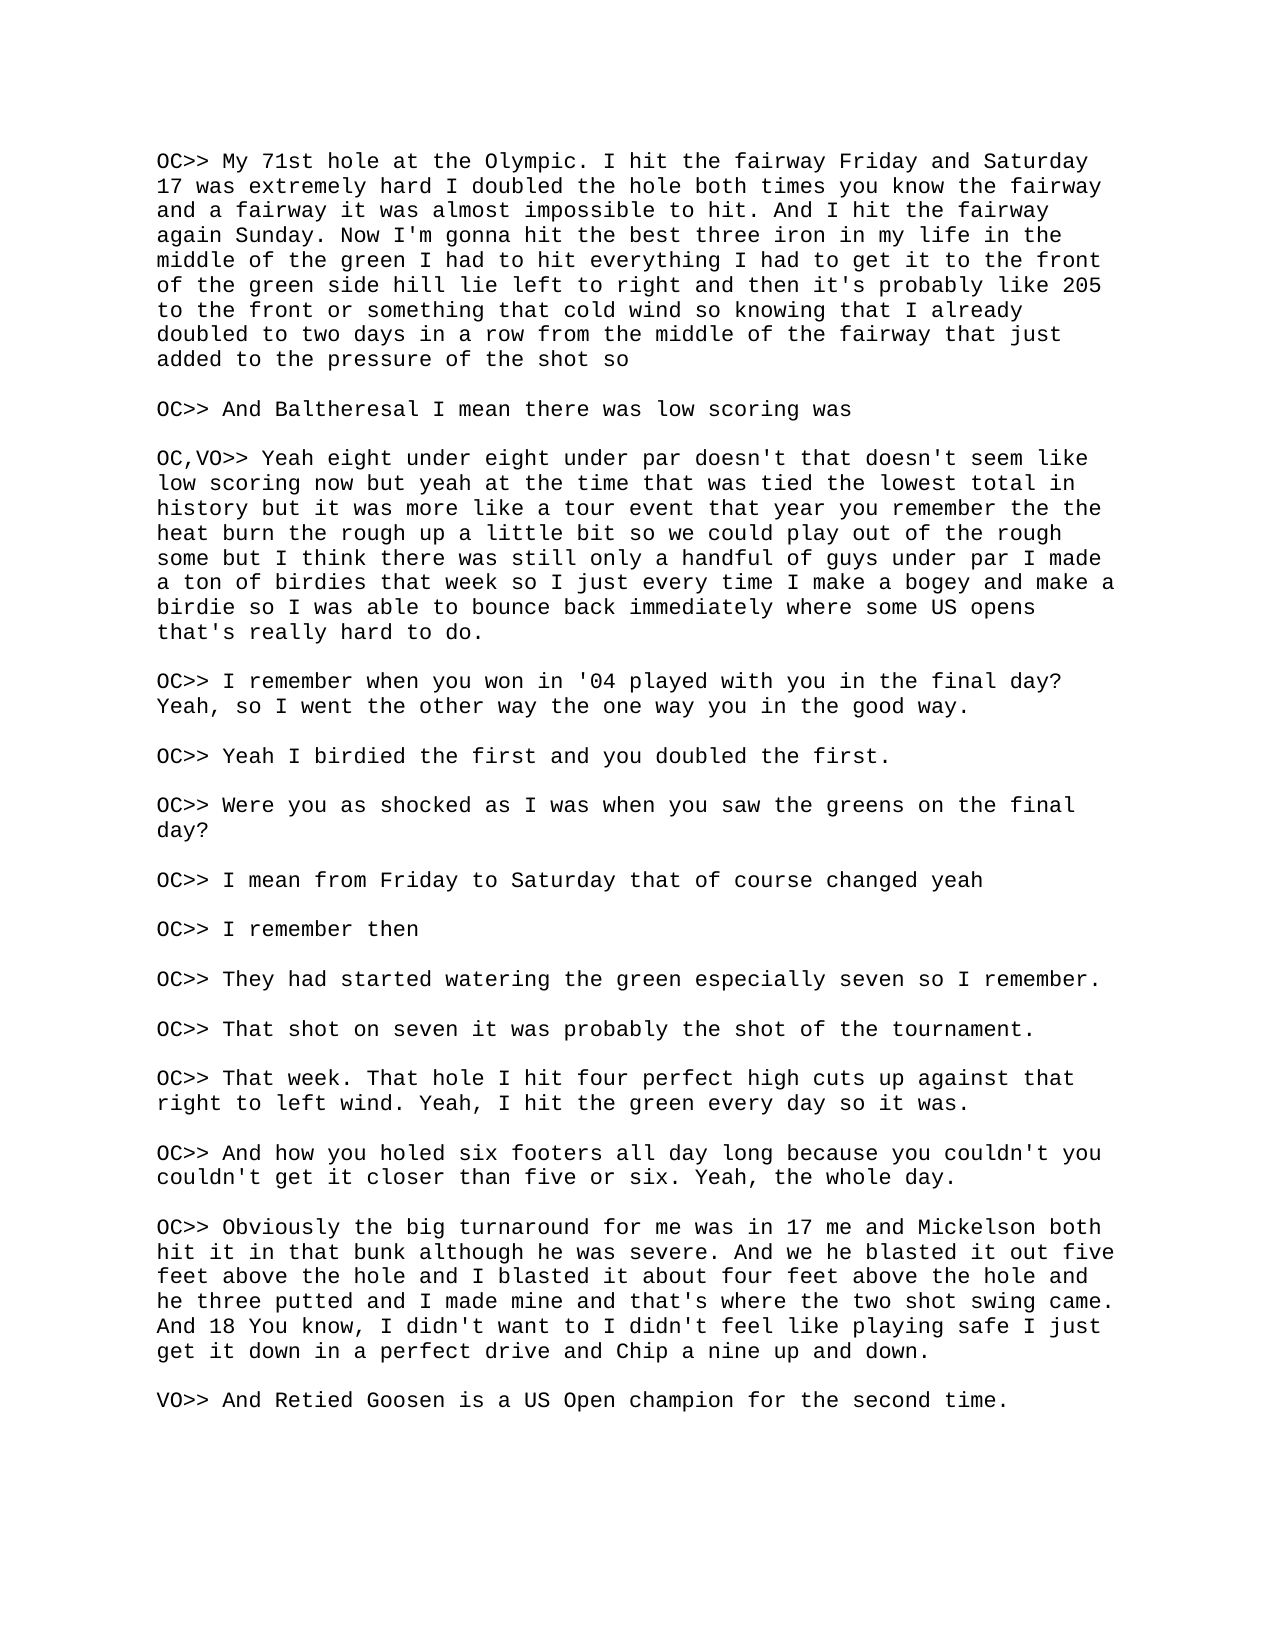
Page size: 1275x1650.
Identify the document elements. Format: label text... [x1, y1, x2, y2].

text OC>> My 71st hole at the Olympic. I hit the fairway Friday and Saturday 17 was extremely hard I doubled the hole both times you know the fairway and a fairway it was almost impossible to hit. And I hit the fairway again Sunday. Now I'm gonna hit the best three iron in my life in the middle of the green I had to hit everything I had to get it to the front of the green side hill lie left to right and then it's probably like 205 to the front or something that cold wind so knowing that I already doubled to two days in a row from the middle of the fairway that just added to the pressure of the shot so [156, 150, 1118, 373]
text OC>> That shot on seven it was probably the shot of the tournament. [156, 1018, 1118, 1042]
text OC>> And how you holed six footers all day long because you couldn't you couldn't get it closer than five or six. Yeah, the whole day. [156, 1142, 1118, 1191]
text OC>> They had started watering the green especially seven so I remember. [156, 968, 1118, 993]
text OC>> And Baltheresal I mean there was low scoring was [156, 398, 1118, 423]
text OC>> I remember then [156, 918, 1118, 943]
text OC,VO>> Yeah eight under eight under par doesn't that doesn't seem like low scoring now but yeah at the time that was tied the lowest total in history but it was more like a tour event that year you remember the the heat burn the rough up a little bit so we could play out of the rough some but I think there was still only a handful of guys under par I made a ton of birdies that week so I just every time I make a bogey and make a birdie so I was able to bounce back immediately where some US opens that's really hard to do. [156, 447, 1118, 646]
text VO>> And Retied Goosen is a US Open champion for the second time. [156, 1389, 1118, 1414]
text OC>> Yeah I birdied the first and you doubled the first. [156, 745, 1118, 770]
text OC>> Were you as shocked as I was when you saw the greens on the final day? [156, 794, 1118, 844]
text OC>> That week. That hole I hit four perfect high cuts up against that right to left wind. Yeah, I hit the green every day so it was. [156, 1067, 1118, 1117]
text OC>> I remember when you won in '04 played with you in the final day? Yeah, so I went the other way the one way you in the good way. [156, 671, 1118, 720]
text OC>> Obviously the big turnaround for me was in 17 me and Mickelson both hit it in that bunk although he was severe. And we he blasted it out five feet above the hole and I blasted it about four feet above the hole and he three putted and I made mine and that's where the two shot swing came. And 18 You know, I didn't want to I didn't feel like playing safe I just get it down in a perfect drive and Chip a nine up and down. [156, 1216, 1118, 1365]
text OC>> I mean from Friday to Saturday that of course changed yeah [156, 869, 1118, 894]
